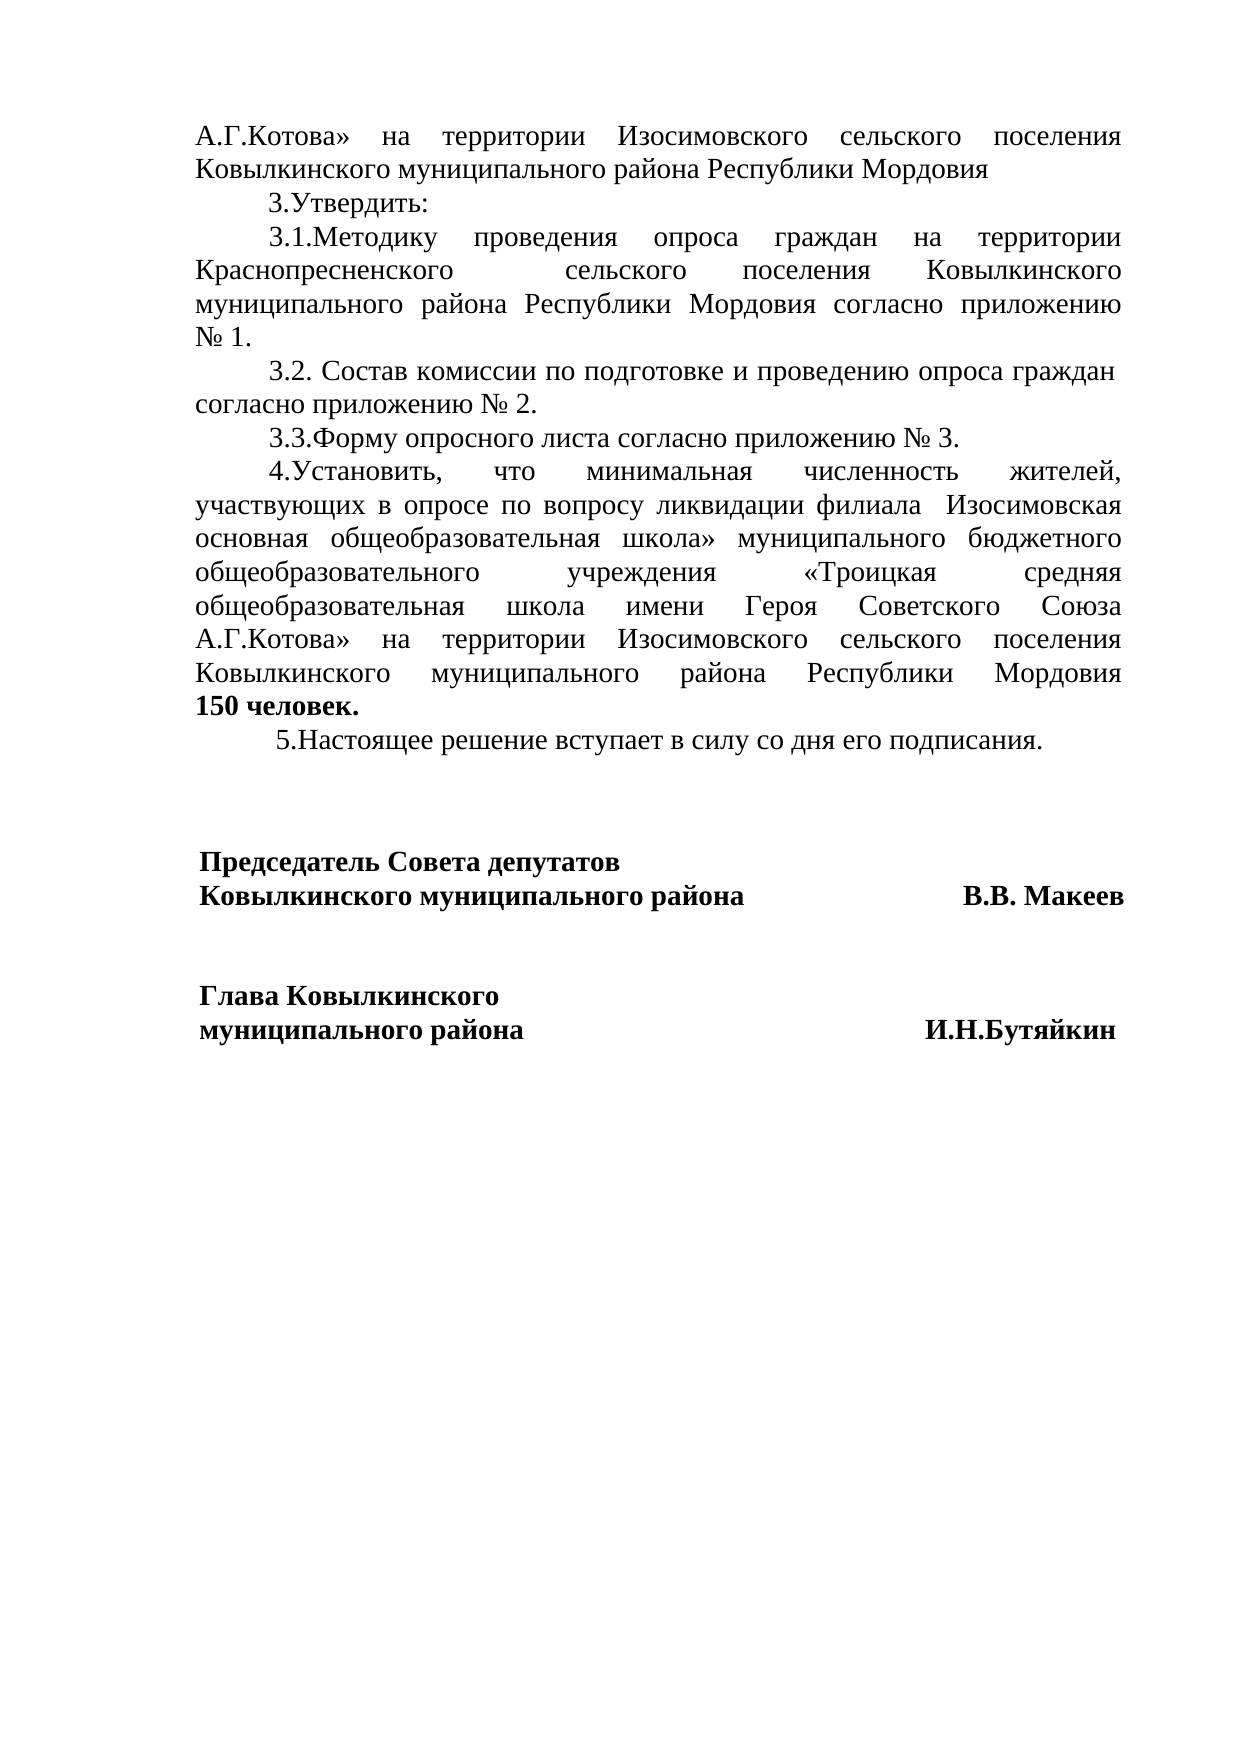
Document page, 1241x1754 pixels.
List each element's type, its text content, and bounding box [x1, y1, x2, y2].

text Председатель Совета депутатов [177, 844, 1152, 878]
text 3.3.Форму опросного листа согласно приложению № 3. [195, 420, 1116, 453]
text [195, 118, 1122, 185]
text Глава Ковылкинского [177, 978, 1122, 1012]
text 4.Установить, что минимальная численность жителей, участвующих в опросе по вопросу ликвидации филиала Изосимовская основная общеобразовательная школа» муниципального бюджетного общеобразовательного учреждения «Троицкая средняя общеобразовательная школа имени Героя Советского Союза А.Г.Котова» на территории Изосимовского сельского поселения Ковылкинского муниципального района Республики Мордовия 150 человек. [195, 453, 1122, 722]
text Ковылкинского муниципального района В.В. Макеев [177, 878, 1152, 911]
text 3.1.Методику проведения опроса граждан на территории Краснопресненского сельского поселения Ковылкинского муниципального района Республики Мордовия согласно приложению № 1. [195, 219, 1122, 353]
text 5.Настоящее решение вступает в силу со дня его подписания. [239, 722, 1152, 755]
text 3.Утвердить: [195, 185, 1116, 219]
text 3.2. Состав комиссии по подготовке и проведению опроса граждан согласно приложению № 2. [195, 353, 1116, 420]
text муниципального района И.Н.Бутяйкин [177, 1012, 1122, 1045]
